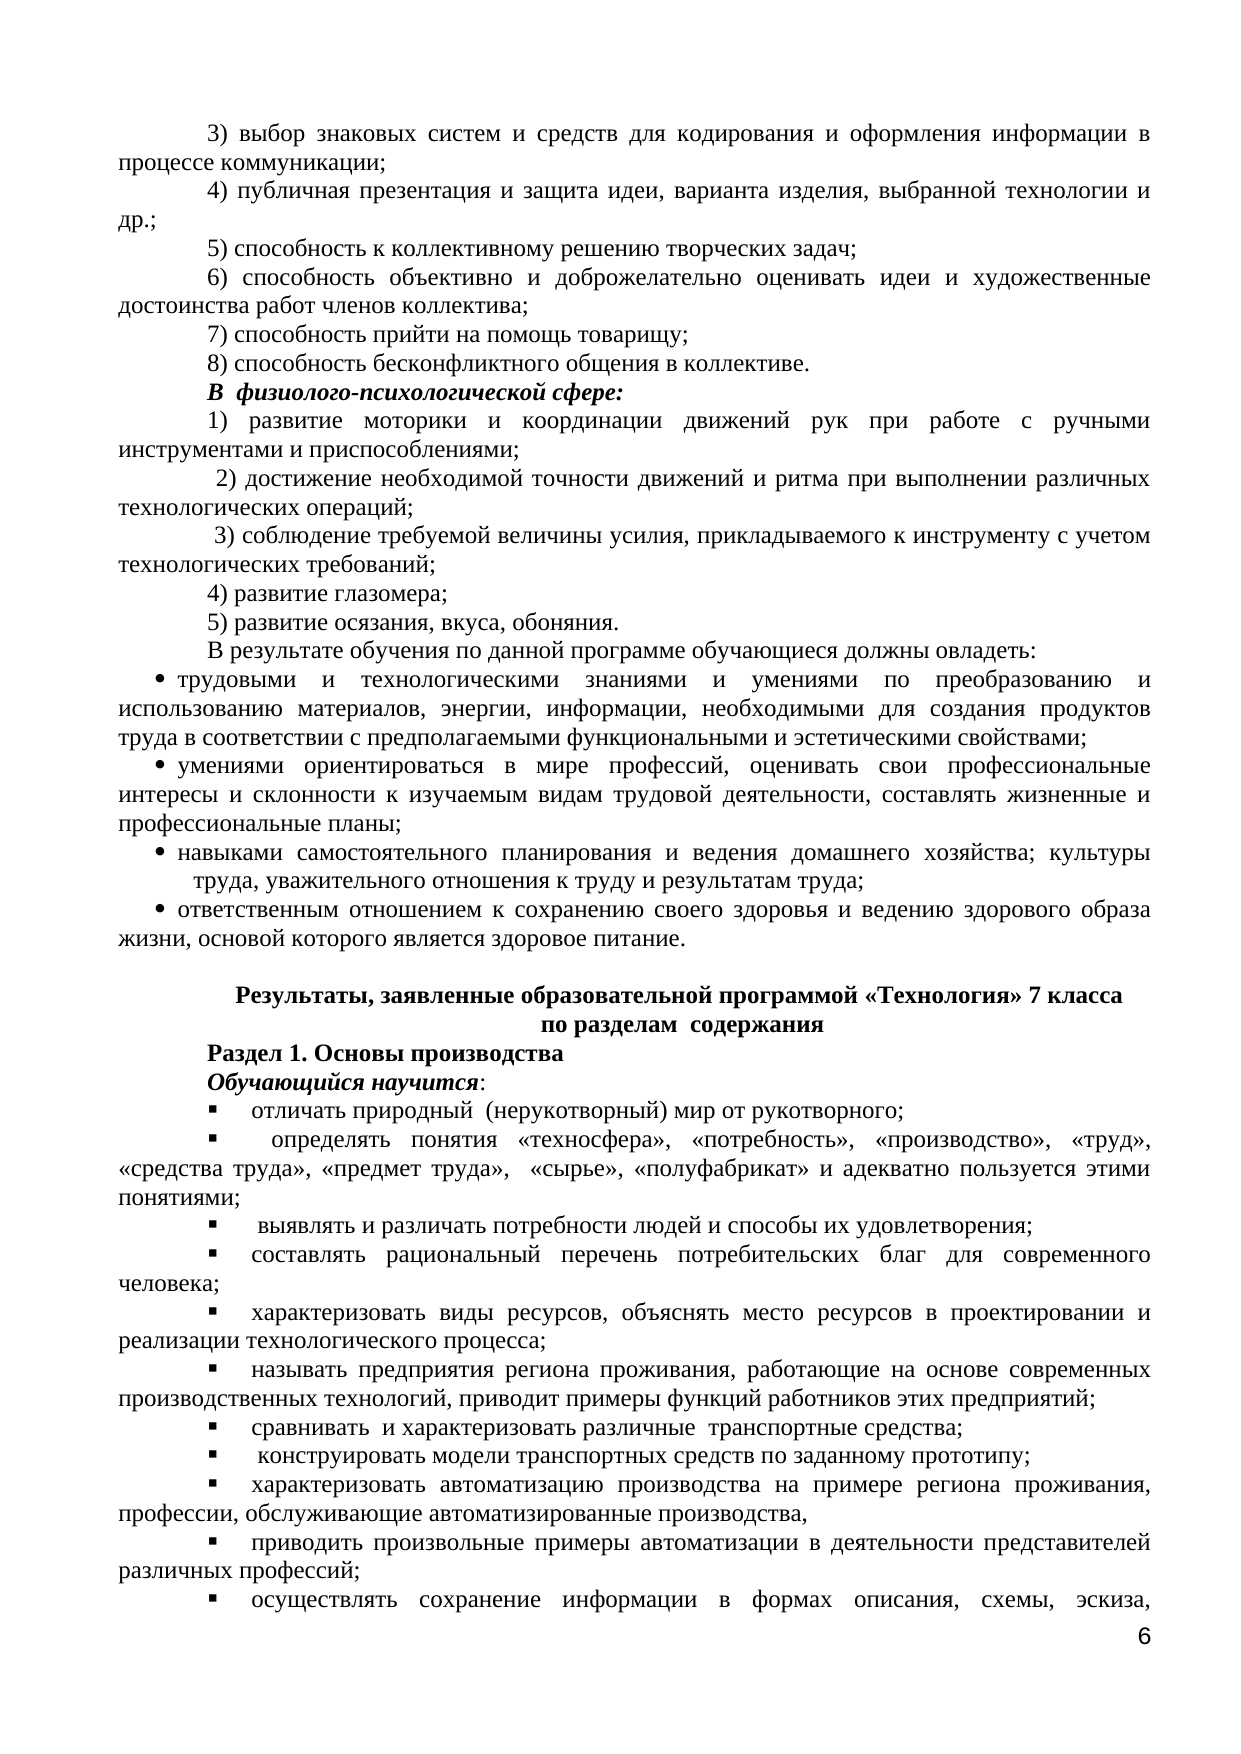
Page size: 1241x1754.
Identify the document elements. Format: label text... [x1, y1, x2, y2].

text В результате обучения по данной программе обучающиеся должны овладеть: [118, 636, 1152, 664]
text 7) способность прийти на помощь товарищу; [118, 319, 1152, 348]
text 5) развитие осязания, вкуса, обоняния. [118, 607, 1152, 636]
list выявлять и различать потребности людей и способы их удовлетворения; [118, 1211, 1152, 1239]
list умениями ориентироваться в мире профессий, оценивать свои профессиональные интересы и склонности к изучаемым видам трудовой деятельности, составлять жизненные и профессиональные планы; [118, 751, 1152, 837]
list характеризовать виды ресурсов, объяснять место ресурсов в проектировании и реализации технологического процесса; [118, 1297, 1152, 1354]
list составлять рациональный перечень потребительских благ для современного человека; [118, 1239, 1152, 1297]
text 8) способность бесконфликтного общения в коллективе. [118, 348, 1152, 377]
list определять понятия «техносфера», «потребность», «производство», «труд», «средства труда», «предмет труда», «сырье», «полуфабрикат» и адекватно пользуется этими понятиями; [118, 1124, 1152, 1211]
text Результаты, заявленные образовательной программой «Технология» 7 класса [118, 981, 1152, 1009]
text по разделам содержания [118, 1009, 1152, 1038]
text 6) способность объективно и доброжелательно оценивать идеи и художественные достоинства работ членов коллектива; [118, 262, 1152, 319]
text 3) выбор знаковых систем и средств для кодирования и оформления информации в процессе коммуникации; [118, 118, 1152, 176]
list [118, 1584, 1152, 1613]
list навыками самостоятельного планирования и ведения домашнего хозяйства; культуры труда, уважительного отношения к труду и результатам труда; [156, 837, 1152, 894]
list трудовыми и технологическими знаниями и умениями по преобразованию и использованию материалов, энергии, информации, необходимыми для создания продуктов труда в соответствии с предполагаемыми функциональными и эстетическими свойствами; [118, 664, 1152, 751]
list отличать природный (нерукотворный) мир от рукотворного; [118, 1096, 1152, 1124]
text Раздел 1. Основы производства [118, 1038, 1152, 1067]
text Обучающийся научится: [118, 1067, 1152, 1096]
text 4) публичная презентация и защита идеи, варианта изделия, выбранной технологии и др.; [118, 176, 1152, 233]
list конструировать модели транспортных средств по заданному прототипу; [118, 1441, 1152, 1469]
text 5) способность к коллективному решению творческих задач; [118, 233, 1152, 262]
list называть предприятия региона проживания, работающие на основе современных производственных технологий, приводит примеры функций работников этих предприятий; [118, 1354, 1152, 1412]
list характеризовать автоматизацию производства на примере региона проживания, профессии, обслуживающие автоматизированные производства, [118, 1469, 1152, 1527]
text 3) соблюдение требуемой величины усилия, прикладываемого к инструменту с учетом технологических требований; [118, 521, 1152, 578]
list сравнивать и характеризовать различные транспортные средства; [118, 1412, 1152, 1441]
text 2) достижение необходимой точности движений и ритма при выполнении различных технологических операций; [118, 463, 1152, 521]
text 4) развитие глазомера; [118, 578, 1152, 607]
list ответственным отношением к сохранению своего здоровья и ведению здорового образа жизни, основой которого является здоровое питание. [118, 894, 1152, 952]
list приводить произвольные примеры автоматизации в деятельности представителей различных профессий; [118, 1527, 1152, 1584]
text В физиолого-психологической сфере: [207, 377, 1152, 406]
text 1) развитие моторики и координации движений рук при работе с ручными инструментами и приспособлениями; [118, 406, 1152, 463]
